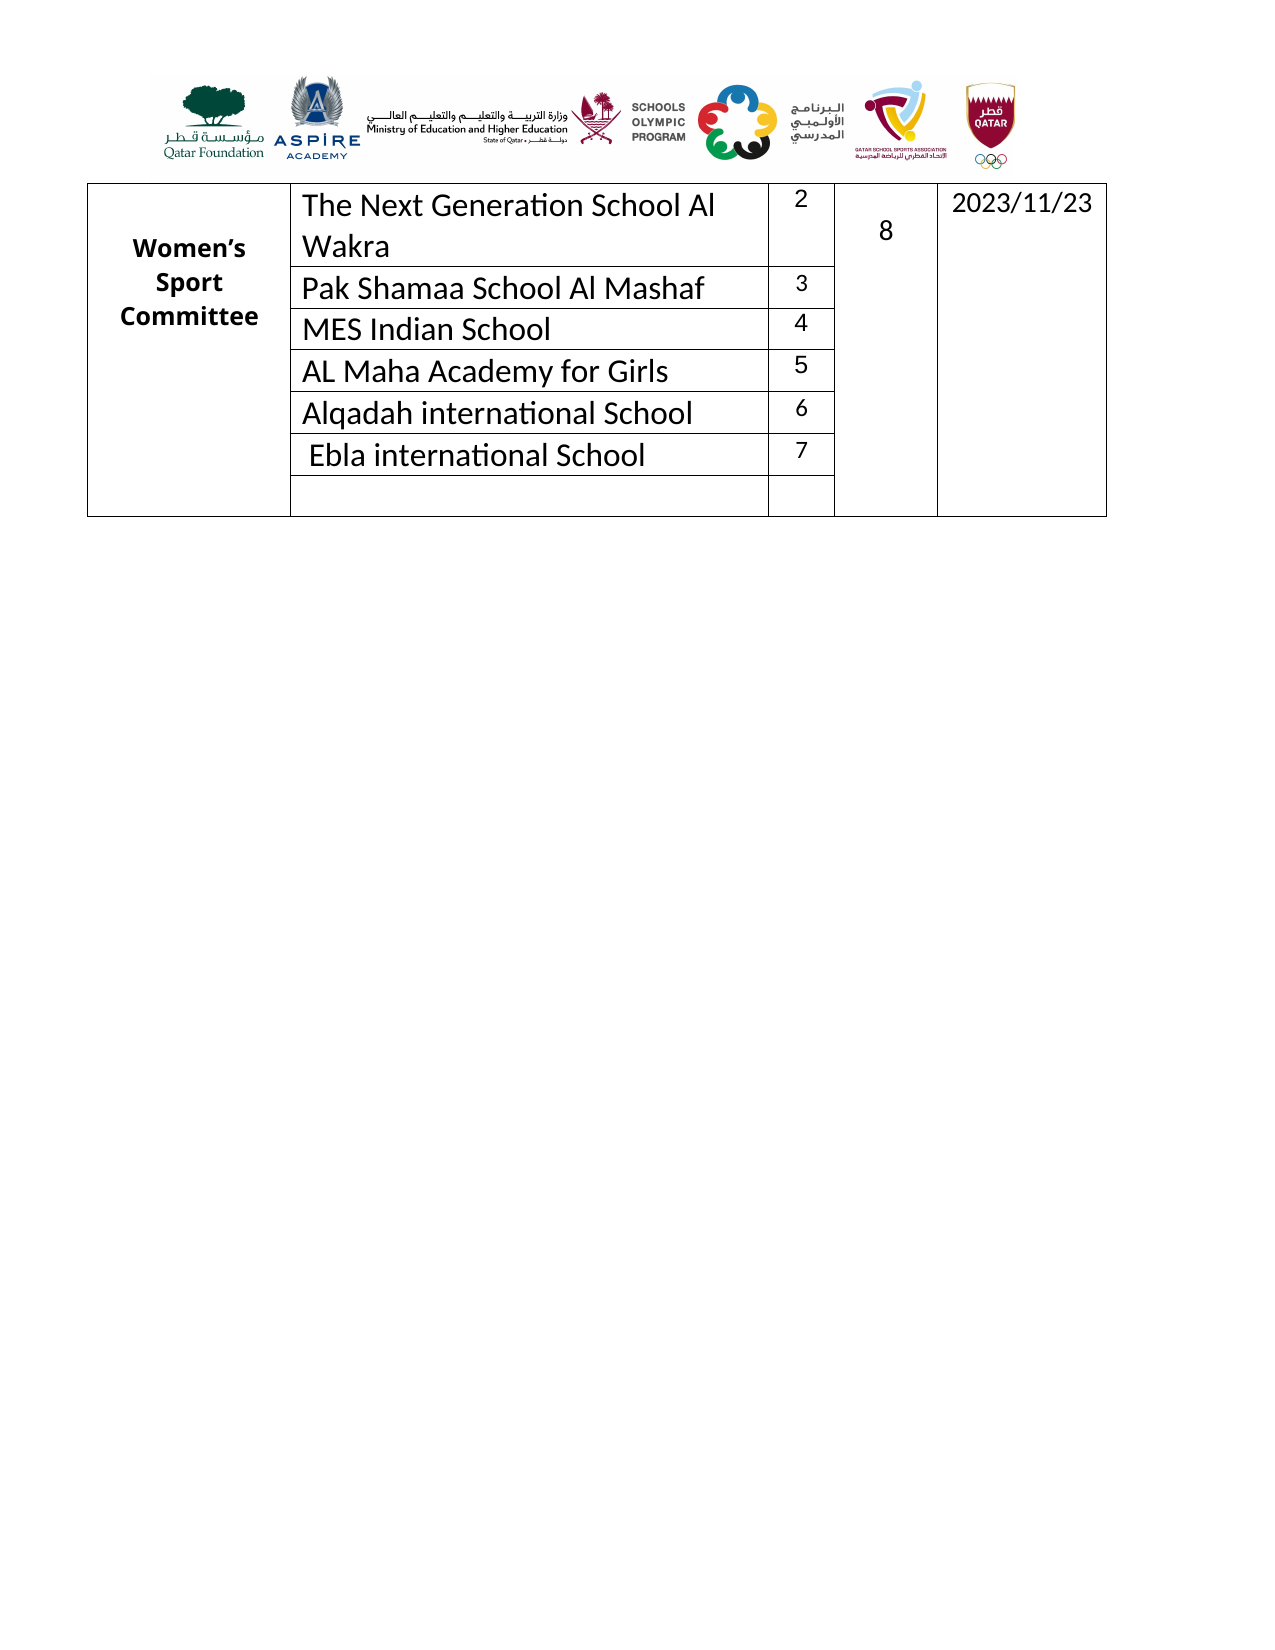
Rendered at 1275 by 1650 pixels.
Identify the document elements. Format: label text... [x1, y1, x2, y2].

table_cell Pak Shamaa School Al Mashaf [291, 267, 768, 307]
table_cell Ebla international School [291, 434, 768, 474]
table_cell Qatar Women’s Sport Committee [88, 184, 290, 516]
table_cell 2 [769, 184, 834, 266]
table_cell The Next Generation School Al Wakra [291, 184, 768, 266]
table_cell 6 [769, 392, 834, 433]
table_cell MES Indian School [291, 309, 768, 349]
table_cell 3 [769, 267, 834, 307]
table_cell 5 [769, 350, 834, 391]
table_cell [769, 476, 834, 516]
table_cell AL Maha Academy for Girls [291, 350, 768, 391]
table_cell [291, 476, 768, 516]
table_cell 4 [769, 309, 834, 349]
picture [150, 75, 1016, 183]
table_cell 7 [769, 434, 834, 474]
table_cell Alqadah international School [291, 392, 768, 433]
